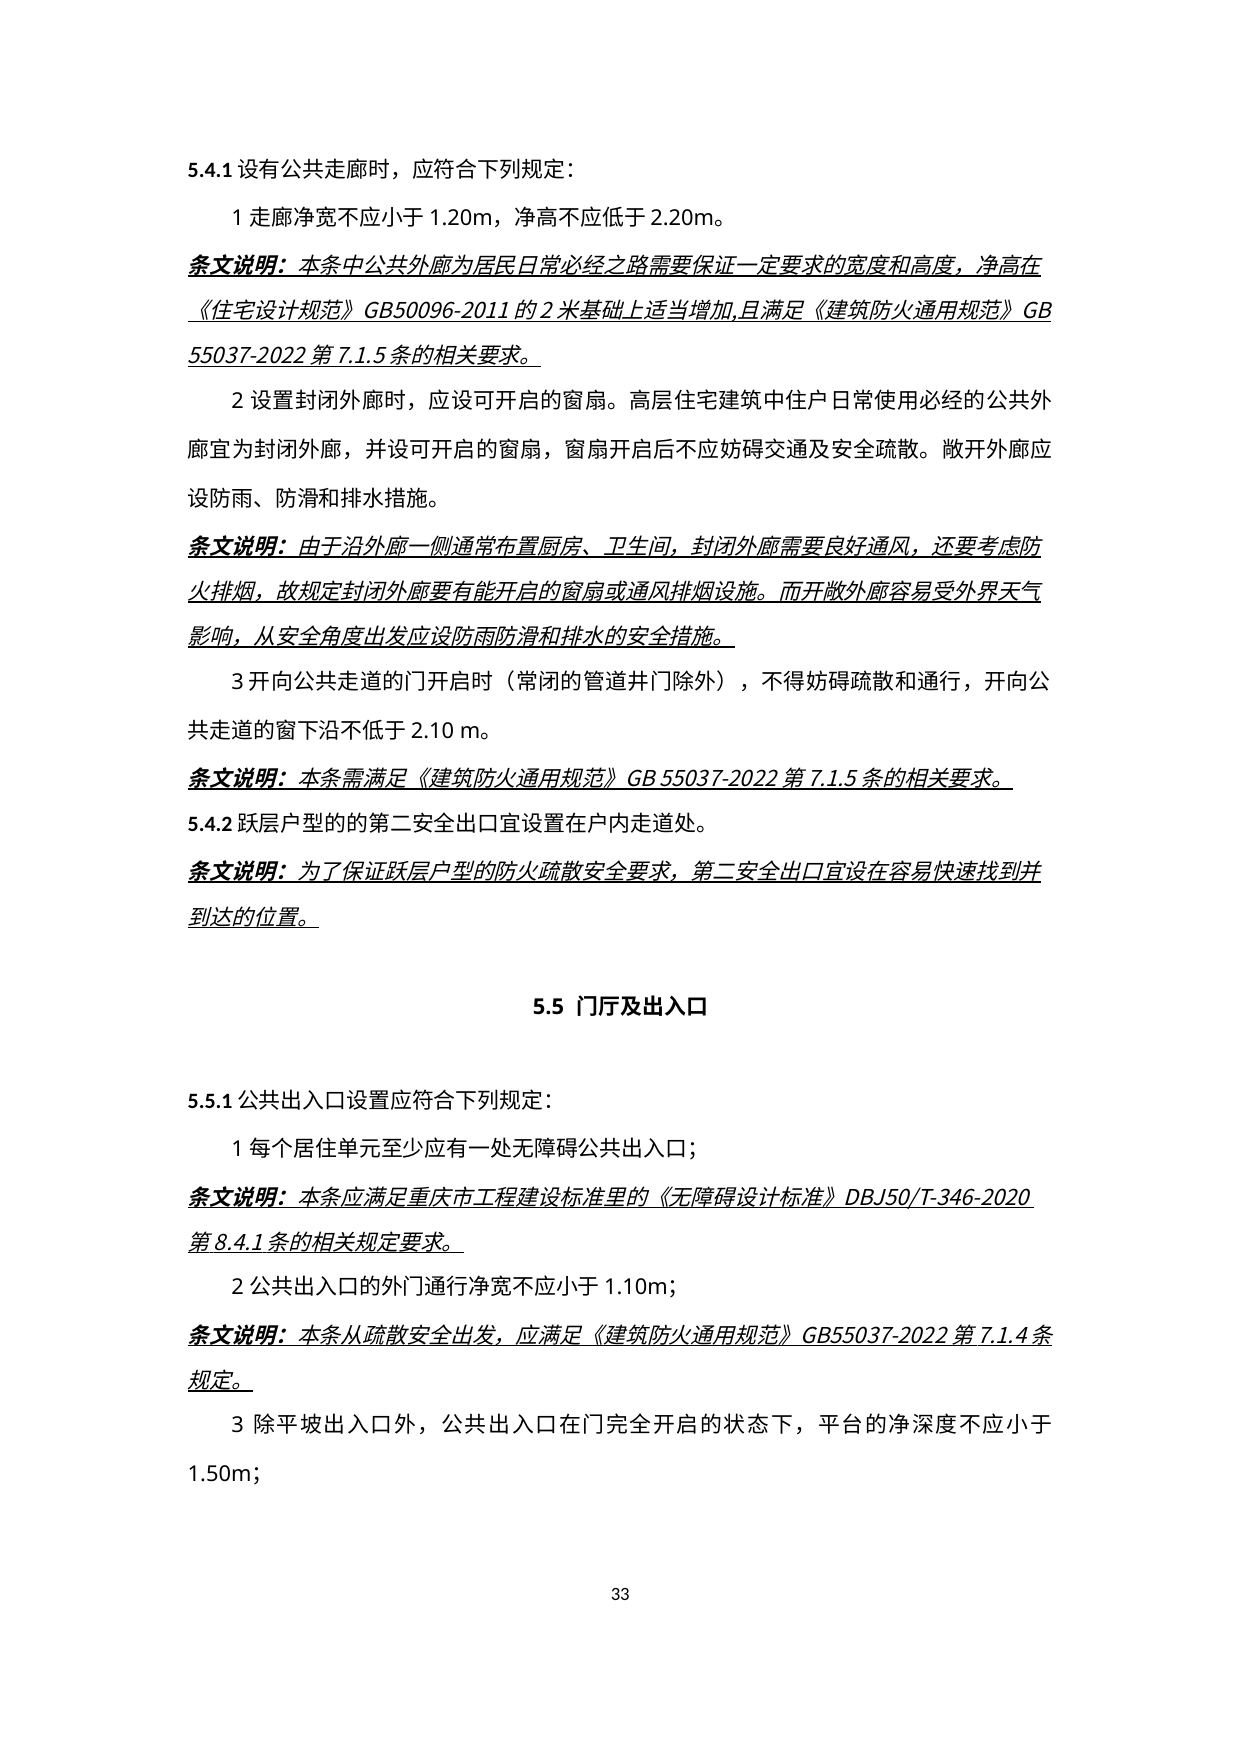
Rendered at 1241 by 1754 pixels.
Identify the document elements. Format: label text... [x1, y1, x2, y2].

text 1 每个居住单元至少应有一处无障碍公共出入口； [187, 1131, 1053, 1163]
text 2 设置封闭外廊时，应设可开启的窗扇。高层住宅建筑中住户日常使用必经的公共外廊宜为封闭外廊，并设可开启的窗扇，窗扇开启后不应妨碍交通及安全疏散。敞开外廊应设防雨、防滑和排水措施。 [187, 383, 1053, 513]
text 5.4.1设有公共走廊时，应符合下列规定： [187, 151, 1053, 184]
text 条文说明：本条从疏散安全出发，应满足《建筑防火通用规范》GB55037-2022 第7.1.4条规定。 [187, 1317, 1053, 1395]
text 1 走廊净宽不应小于1.20m，净高不应低于2.20m。 [187, 199, 1053, 232]
subtitle 门厅及出入口 [187, 989, 1053, 1021]
text 5.4.2跃层户型的的第二安全出口宜设置在户内走道处。 [187, 806, 1053, 838]
text 5.5.1公共出入口设置应符合下列规定： [187, 1082, 1053, 1115]
text 2 公共出入口的外门通行净宽不应小于1.10m； [187, 1269, 1053, 1301]
text 条文说明：本条应满足重庆市工程建设标准里的《无障碍设计标准》DBJ50/T-346-2020 第8.4.1条的相关规定要求。 [187, 1179, 1053, 1257]
text 条文说明：本条需满足《建筑防火通用规范》GB 55037-2022 第7.1.5条的相关要求。 [187, 761, 1053, 793]
text 3 除平坡出入口外，公共出入口在门完全开启的状态下，平台的净深度不应小于1.50m； [187, 1407, 1053, 1488]
text 条文说明：为了保证跃层户型的防火疏散安全要求，第二安全出口宜设在容易快速找到并到达的位置。 [187, 854, 1053, 932]
text 3开向公共走道的门开启时（常闭的管道井门除外），不得妨碍疏散和通行，开向公共走道的窗下沿不低于2.10 m。 [187, 664, 1053, 745]
text 条文说明：本条中公共外廊为居民日常必经之路需要保证一定要求的宽度和高度，净高在《住宅设计规范》GB50096-2011的2米基础上适当增加,且满足《建筑防火通用规范》GB 55037-2022 第7.1.5条的相关要求。 [187, 248, 1053, 371]
text 条文说明：由于沿外廊一侧通常布置厨房、卫生间，封闭外廊需要良好通风，还要考虑防火排烟，故规定封闭外廊要有能开启的窗扇或通风排烟设施。而开敞外廊容易受外界天气影响，从安全角度出发应设防雨防滑和排水的安全措施。 [187, 529, 1053, 651]
